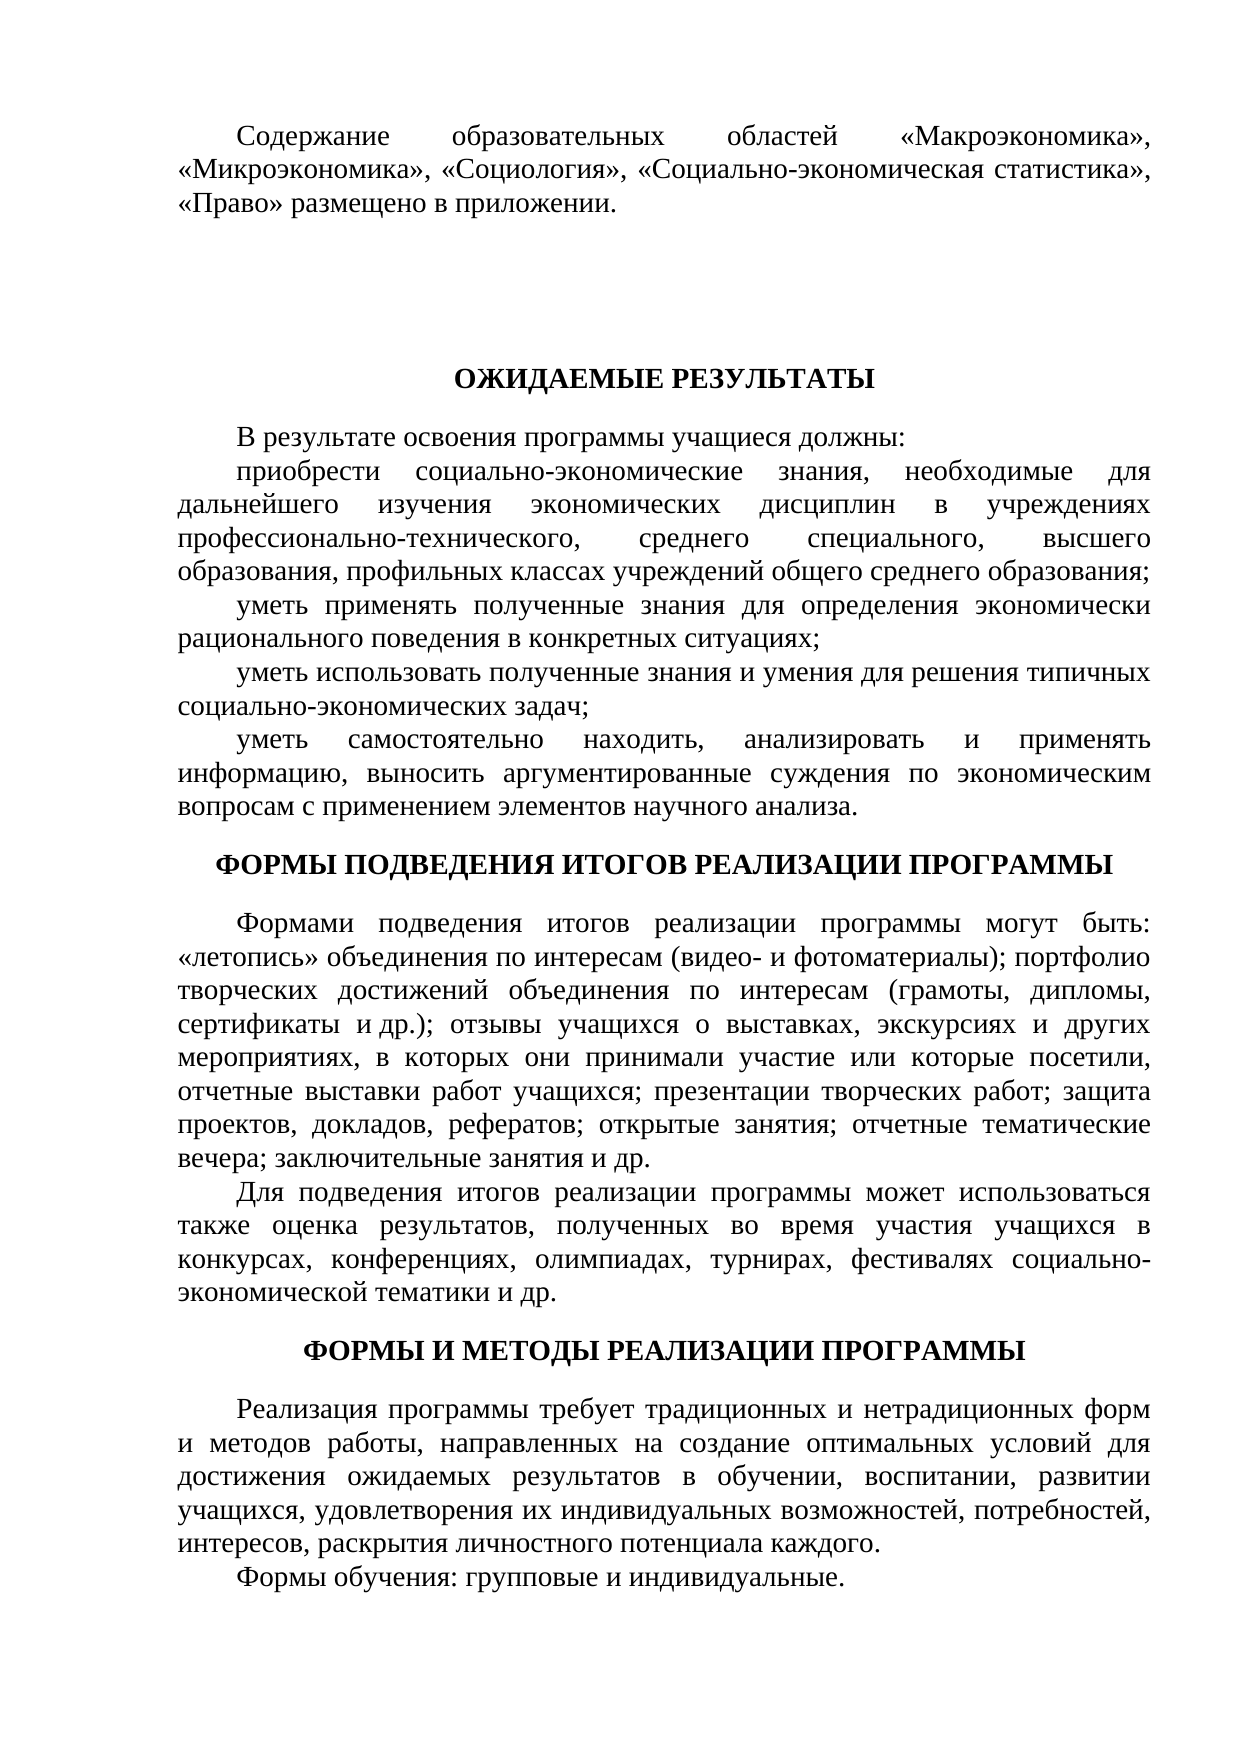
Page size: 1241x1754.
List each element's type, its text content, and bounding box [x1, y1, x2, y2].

text приобрести социально-экономические знания, необходимые для дальнейшего изучения экономических дисциплин в учреждениях профессионально-технического, среднего специального, высшего образования, профильных классах учреждений общего среднего образования; [177, 453, 1152, 587]
text уметь самостоятельно находить, анализировать и применять информацию, выносить аргументированные суждения по экономическим вопросам с применением элементов научного анализа. [177, 721, 1152, 822]
text ФОРМЫ И МЕТОДЫ РЕАЛИЗАЦИИ ПРОГРАММЫ [177, 1333, 1152, 1366]
text Формами подведения итогов реализации программы могут быть: «летопись» объединения по интересам (видео- и фотоматериалы); портфолио творческих достижений объединения по интересам (грамоты, дипломы, сертификаты и др.); отзывы учащихся о выставках, экскурсиях и других мероприятиях, в которых они принимали участие или которые посетили, отчетные выставки работ учащихся; презентации творческих работ; защита проектов, докладов, рефератов; открытые занятия; отчетные тематические вечера; заключительные занятия и др. [177, 905, 1152, 1174]
text Содержание образовательных областей «Макроэкономика», «Микроэкономика», «Социология», «Социально-экономическая статистика», «Право» размещено в приложении. [177, 118, 1152, 219]
text Для подведения итогов реализации программы может использоваться также оценка результатов, полученных во время участия учащихся в конкурсах, конференциях, олимпиадах, турнирах, фестивалях социально-экономической тематики и др. [177, 1174, 1152, 1308]
text Реализация программы требует традиционных и нетрадиционных форм и методов работы, направленных на создание оптимальных условий для достижения ожидаемых результатов в обучении, воспитании, развитии учащихся, удовлетворения их индивидуальных возможностей, потребностей, интересов, раскрытия личностного потенциала каждого. [177, 1391, 1152, 1559]
text ОЖИДАЕМЫЕ РЕЗУЛЬТАТЫ [177, 361, 1152, 394]
text В результате освоения программы учащиеся должны: [177, 419, 1152, 453]
text уметь применять полученные знания для определения экономически рационального поведения в конкретных ситуациях; [177, 587, 1152, 654]
text ФОРМЫ ПОДВЕДЕНИЯ ИТОГОВ РЕАЛИЗАЦИИ ПРОГРАММЫ [177, 847, 1152, 880]
text уметь использовать полученные знания и умения для решения типичных социально-экономических задач; [177, 654, 1152, 721]
text Формы обучения: групповые и индивидуальные. [177, 1559, 1152, 1593]
